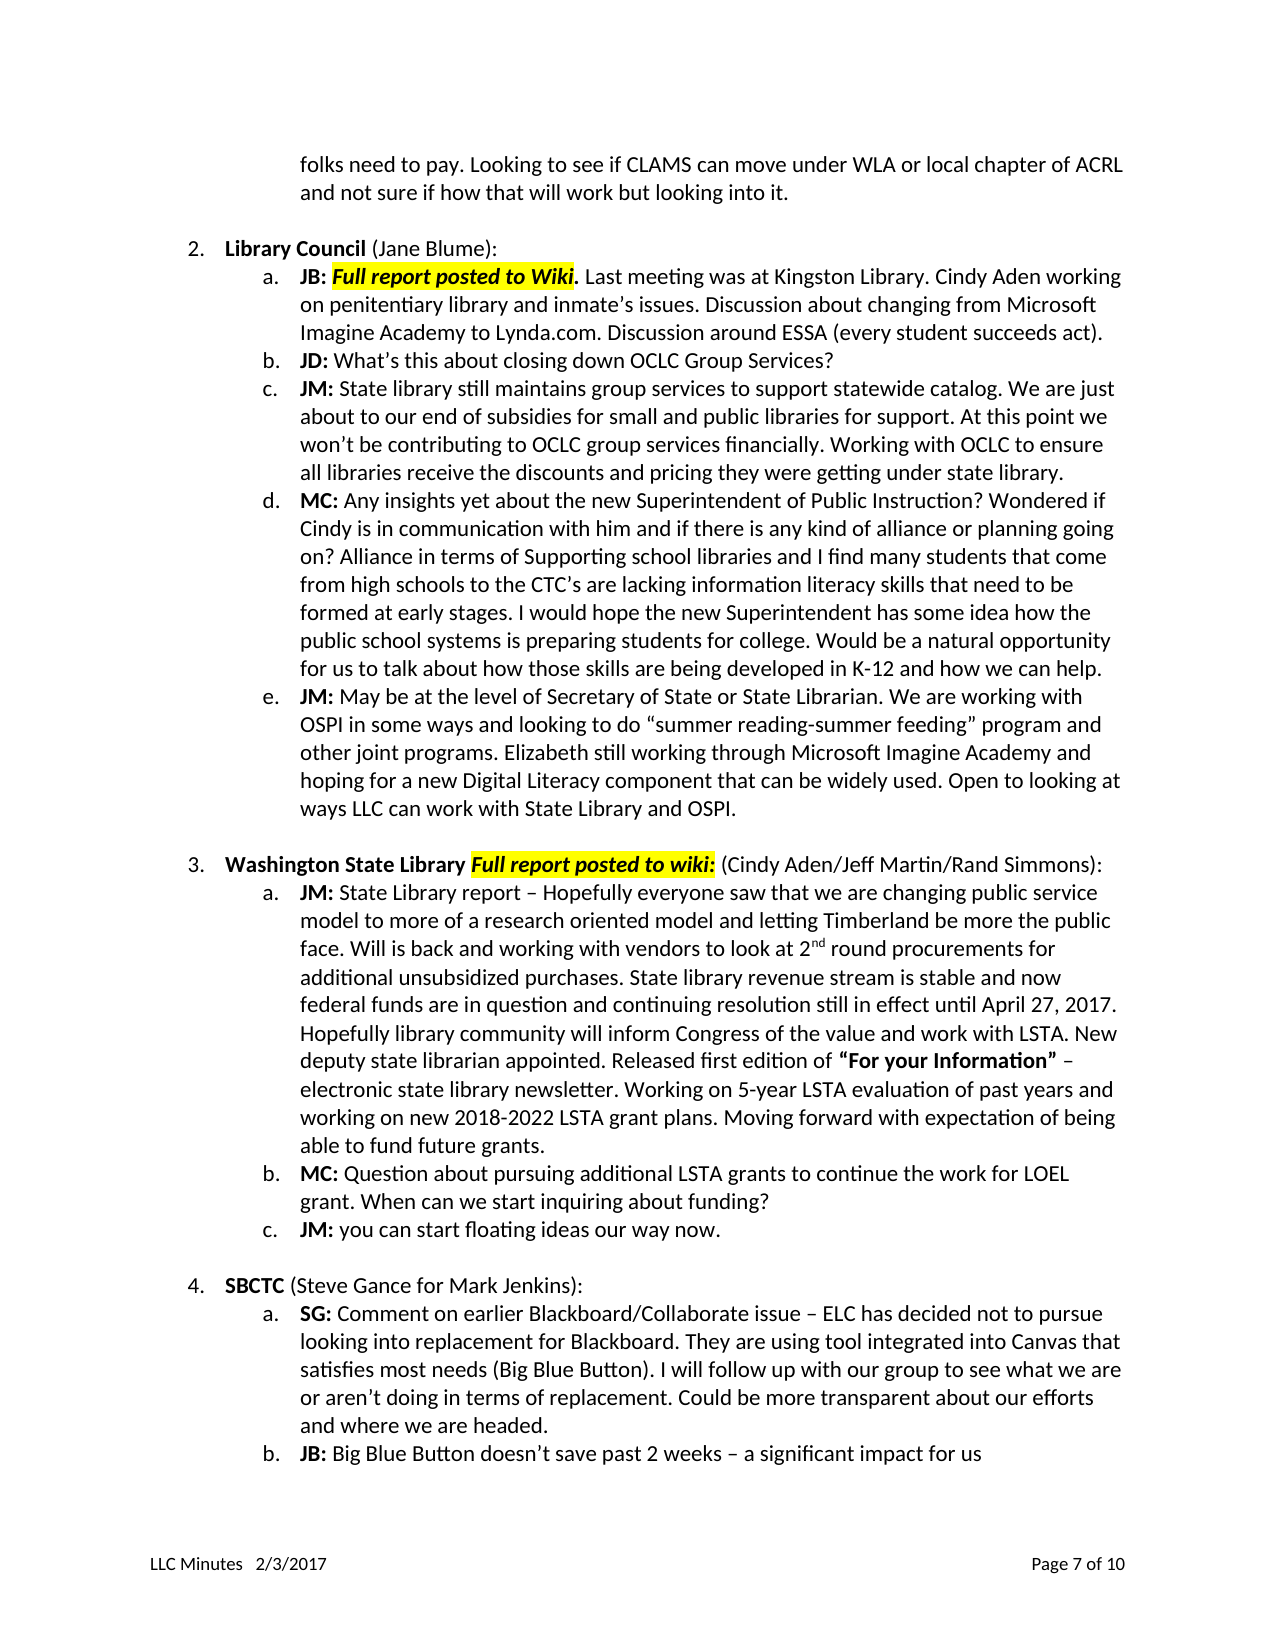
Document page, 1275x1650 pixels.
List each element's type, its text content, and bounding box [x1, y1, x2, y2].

list Washington State Library Full report posted to wiki: (Cindy Aden/Jeff Martin/Rand Simmons): [715, 851, 1125, 878]
list JM: State library still maintains group services to support statewide catalog. We are just about to our end of subsidies for small and public libraries for support. At this point we won’t be contributing to OCLC group services financially. Working with OCLC to ensure all libraries receive the discounts and pricing they were getting under state library. [262, 374, 1125, 486]
list MC: Any insights yet about the new Superintendent of Public Instruction? Wondered if Cindy is in communication with him and if there is any kind of alliance or planning going on? Alliance in terms of Supporting school libraries and I find many students that come from high schools to the CTC’s are lacking information literacy skills that need to be formed at early stages. I would hope the new Superintendent has some idea how the public school systems is preparing students for college. Would be a natural opportunity for us to talk about how those skills are being developed in K-12 and how we can help. [262, 486, 1125, 682]
list JB: Full report posted to Wiki. Last meeting was at Kingston Library. Cindy Aden working on penitentiary library and inmate’s issues. Discussion about changing from Microsoft Imagine Academy to Lynda.com. Discussion around ESSA (every student succeeds act). [262, 262, 1125, 346]
list Library Council (Jane Blume): [187, 234, 1125, 262]
list JB: Big Blue Button doesn’t save past 2 weeks – a significant impact for us [262, 1439, 1125, 1467]
list JD: What’s this about closing down OCLC Group Services? [262, 346, 1125, 374]
list Washington State Library Full report posted to wiki: (Cindy Aden/Jeff Martin/Rand Simmons): [187, 851, 471, 878]
list JM: May be at the level of Secretary of State or State Librarian. We are working with OSPI in some ways and looking to do “summer reading-summer feeding” program and other joint programs. Elizabeth still working through Microsoft Imagine Academy and hoping for a new Digital Literacy component that can be widely used. Open to looking at ways LLC can work with State Library and OSPI. [262, 682, 1125, 822]
list JM: State Library report – Hopefully everyone saw that we are changing public service model to more of a research oriented model and letting Timberland be more the public face. Will is back and working with vendors to look at 2nd round procurements for additional unsubsidized purchases. State library revenue stream is stable and now federal funds are in question and continuing resolution still in effect until April 27, 2017. Hopefully library community will inform Congress of the value and work with LSTA. New deputy state librarian appointed. Released first edition of “For your Information” – electronic state library newsletter. Working on 5-year LSTA evaluation of past years and working on new 2018-2022 LSTA grant plans. Moving forward with expectation of being able to fund future grants. [262, 878, 1125, 1159]
list SBCTC (Steve Gance for Mark Jenkins): [187, 1271, 1125, 1299]
list SG: Comment on earlier Blackboard/Collaborate issue – ELC has decided not to pursue looking into replacement for Blackboard. They are using tool integrated into Canvas that satisfies most needs (Big Blue Button). I will follow up with our group to see what we are or aren’t doing in terms of replacement. Could be more transparent about our efforts and where we are headed. [262, 1299, 1125, 1439]
list MC: Question about pursuing additional LSTA grants to continue the work for LOEL grant. When can we start inquiring about funding? [262, 1159, 1125, 1215]
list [262, 150, 1125, 206]
list JM: you can start floating ideas our way now. [262, 1215, 1125, 1243]
